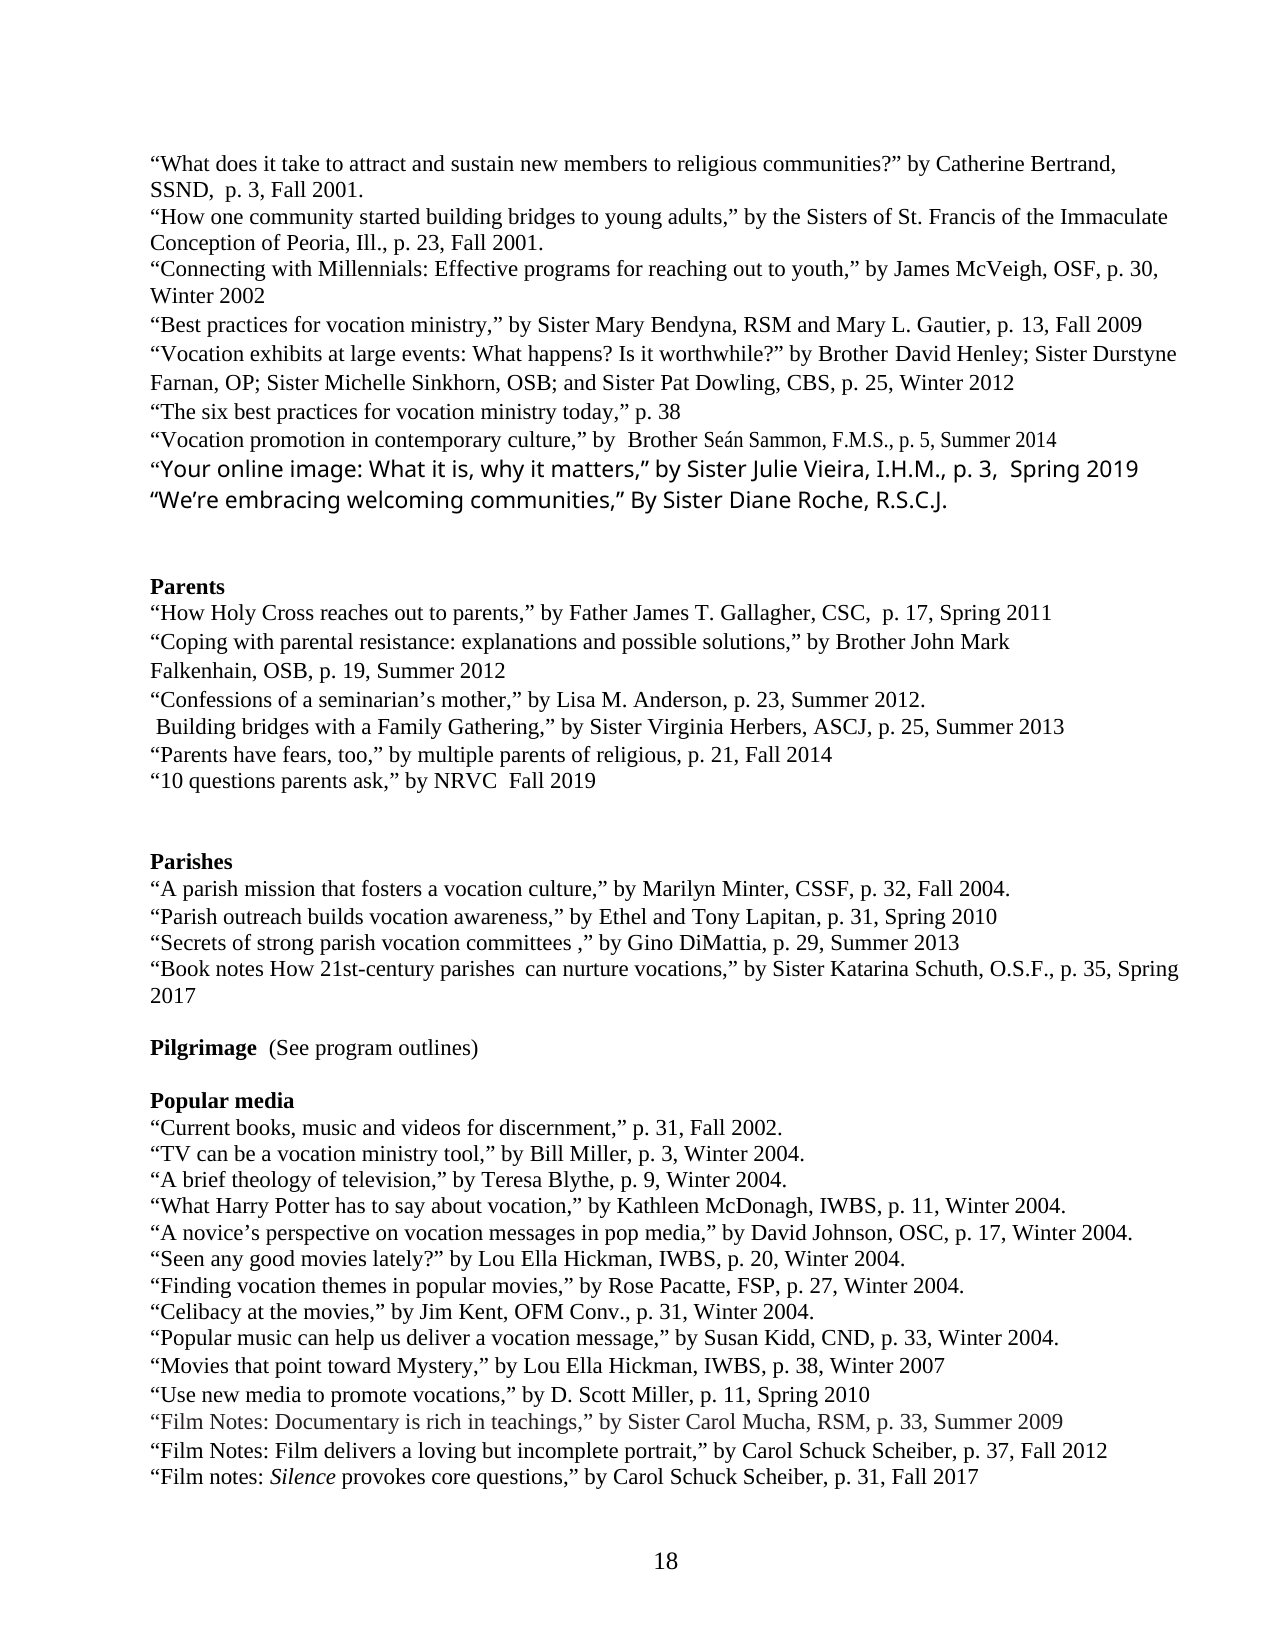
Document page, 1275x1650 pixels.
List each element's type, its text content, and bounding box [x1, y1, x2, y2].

text Popular media [150, 1087, 1181, 1113]
text “Celibacy at the movies,” by Jim Kent, OFM Conv., p. 31, Winter 2004. [150, 1298, 1181, 1324]
text “Your online image: What it is, why it matters,” by Sister Julie Vieira, I.H.M., p. 3, Spring 2019 [150, 453, 1181, 484]
text “Current books, music and videos for discernment,” p. 31, Fall 2002. [150, 1113, 1181, 1140]
text “Movies that point toward Mystery,” by Lou Ella Hickman, IWBS, p. 38, Winter 2007 [150, 1351, 1181, 1379]
text “A brief theology of television,” by Teresa Blythe, p. 9, Winter 2004. [150, 1166, 1181, 1193]
text “Finding vocation themes in popular movies,” by Rose Pacatte, FSP, p. 27, Winter 2004. [150, 1272, 1181, 1298]
text “Vocation exhibits at large events: What happens? Is it worthwhile?” by Brother David Henley; Sister Durstyne Farnan, OP; Sister Michelle Sinkhorn, OSB; and Sister Pat Dowling, CBS, p. 25, Winter 2012 [150, 337, 1181, 396]
text “Use new media to promote vocations,” by D. Scott Miller, p. 11, Spring 2010 [150, 1379, 1181, 1407]
text “Vocation promotion in contemporary culture,” by Brother Seán Sammon, F.M.S., p. 5, Summer 2014 [150, 425, 1181, 453]
text “What does it take to attract and sustain new members to religious communities?” by Catherine Bertrand, SSND, p. 3, Fall 2001. [150, 150, 1181, 203]
text “We’re embracing welcoming communities,” By Sister Diane Roche, R.S.C.J. [150, 484, 1181, 515]
text “How one community started building bridges to young adults,” by the Sisters of St. Francis of the Immaculate Conception of Peoria, Ill., p. 23, Fall 2001. [150, 203, 1181, 255]
text “Connecting with Millennials: Effective programs for reaching out to youth,” by James McVeigh, OSF, p. 30, Winter 2002 [150, 255, 1181, 308]
text “A novice’s perspective on vocation messages in pop media,” by David Johnson, OSC, p. 17, Winter 2004. [150, 1219, 1181, 1245]
text “Film Notes: Documentary is rich in teachings,” by Sister Carol Mucha, RSM, p. 33, Summer 2009 [150, 1407, 1181, 1434]
text “Book notes How 21st-century parishes can nurture vocations,” by Sister Katarina Schuth, O.S.F., p. 35, Spring 2017 [150, 955, 1181, 1008]
text “Popular music can help us deliver a vocation message,” by Susan Kidd, CND, p. 33, Winter 2004. [150, 1324, 1181, 1351]
text “How Holy Cross reaches out to parents,” by Father James T. Gallagher, CSC, p. 17, Spring 2011 [150, 599, 1181, 625]
text “Parents have fears, too,” by multiple parents of religious, p. 21, Fall 2014 [150, 739, 1181, 767]
text “Parish outreach builds vocation awareness,” by Ethel and Tony Lapitan, p. 31, Spring 2010 [150, 901, 1181, 929]
text “10 questions parents ask,” by NRVC Fall 2019 [150, 767, 1181, 794]
text “The six best practices for vocation ministry today,” p. 38 [150, 396, 1181, 425]
text Building bridges with a Family Gathering,” by Sister Virginia Herbers, ASCJ, p. 25, Summer 2013 [150, 713, 1181, 739]
text Pilgrimage (See program outlines) [150, 1034, 1181, 1061]
text “Confessions of a seminarian’s mother,” by Lisa M. Anderson, p. 23, Summer 2012. [150, 684, 1181, 713]
text “Film Notes: Film delivers a loving but incomplete portrait,” by Carol Schuck Scheiber, p. 37, Fall 2012 [150, 1434, 1181, 1463]
text “Best practices for vocation ministry,” by Sister Mary Bendyna, RSM and Mary L. Gautier, p. 13, Fall 2009 [150, 308, 1181, 337]
text “TV can be a vocation ministry tool,” by Bill Miller, p. 3, Winter 2004. [150, 1140, 1181, 1166]
text “Secrets of strong parish vocation committees ,” by Gino DiMattia, p. 29, Summer 2013 [150, 929, 1181, 955]
text “Film notes: Silence provokes core questions,” by Carol Schuck Scheiber, p. 31, Fall 2017 [150, 1463, 1181, 1489]
text Parents [150, 573, 1181, 599]
text “A parish mission that fosters a vocation culture,” by Marilyn Minter, CSSF, p. 32, Fall 2004. [150, 874, 1181, 901]
text “Coping with parental resistance: explanations and possible solutions,” by Brother John Mark [150, 625, 1181, 654]
text Falkenhain, OSB, p. 19, Summer 2012 [150, 654, 1181, 684]
text “What Harry Potter has to say about vocation,” by Kathleen McDonagh, IWBS, p. 11, Winter 2004. [150, 1193, 1181, 1219]
text Parishes [150, 848, 1181, 874]
text “Seen any good movies lately?” by Lou Ella Hickman, IWBS, p. 20, Winter 2004. [150, 1245, 1181, 1272]
